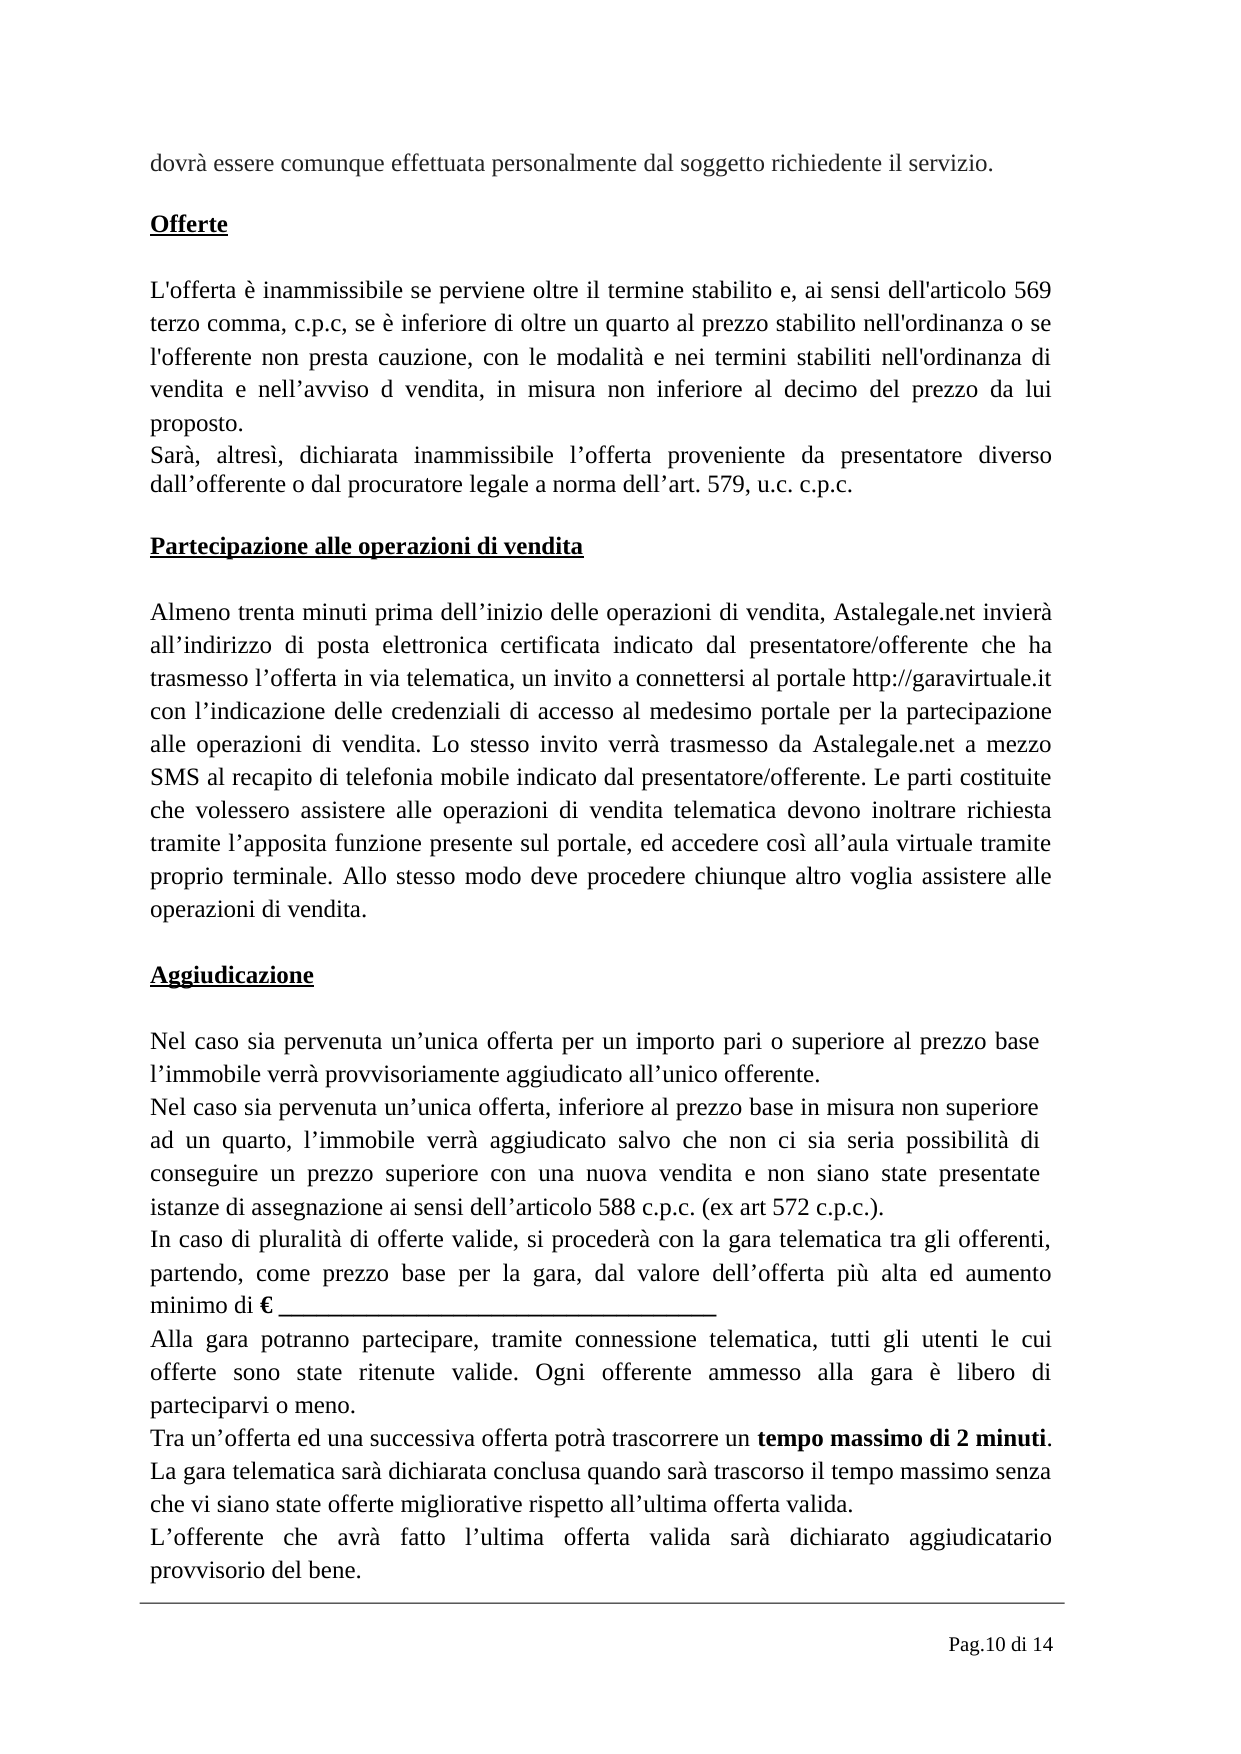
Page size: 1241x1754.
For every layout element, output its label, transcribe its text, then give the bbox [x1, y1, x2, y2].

text Nel caso sia pervenuta un’unica offerta per un importo pari o superiore al prezzo base l’immobile verrà provvisoriamente aggiudicato all’unico offerente. [150, 1026, 1041, 1088]
list Tra un’offerta ed una successiva offerta potrà trascorrere un tempo massimo di 2 minuti. La gara telematica sarà dichiarata conclusa quando sarà trascorso il tempo massimo senza che vi siano state offerte migliorative rispetto all’ultima offerta valida. [150, 1423, 1053, 1517]
text Nel caso sia pervenuta un’unica offerta, inferiore al prezzo base in misura non superiore ad un quarto, l’immobile verrà aggiudicato salvo che non ci sia seria possibilità di conseguire un prezzo superiore con una nuova vendita e non siano state presentate istanze di assegnazione ai sensi dell’articolo 588 c.p.c. (ex art 572 c.p.c.). [150, 1092, 1041, 1220]
list Almeno trenta minuti prima dell’inizio delle operazioni di vendita, Astalegale.net invierà all’indirizzo di posta elettronica certificata indicato dal presentatore/offerente che ha trasmesso l’offerta in via telematica, un invito a connettersi al portale http://garavirtuale.it con l’indicazione delle credenziali di accesso al medesimo portale per la partecipazione alle operazioni di vendita. Lo stesso invito verrà trasmesso da Astalegale.net a mezzo SMS al recapito di telefonia mobile indicato dal presentatore/offerente. Le parti costituite che volessero assistere alle operazioni di vendita telematica devono inoltrare richiesta tramite l’apposita funzione presente sul portale, ed accedere così all’aula virtuale tramite proprio terminale. Allo stesso modo deve procedere chiunque altro voglia assistere alle operazioni di vendita. [150, 597, 1053, 923]
text Partecipazione alle operazioni di vendita [150, 531, 1053, 560]
text Sarà, altresì, dichiarata inammissibile l’offerta proveniente da presentatore diverso dall’offerente o dal procuratore legale a norma dell’art. 579, u.c. c.p.c. [150, 441, 1053, 498]
list Alla gara potranno partecipare, tramite connessione telematica, tutti gli utenti le cui offerte sono state ritenute valide. Ogni offerente ammesso alla gara è libero di parteciparvi o meno. [150, 1324, 1053, 1418]
text Offerte [150, 209, 1053, 238]
list In caso di pluralità di offerte valide, si procederà con la gara telematica tra gli offerenti, partendo, come prezzo base per la gara, dal valore dell’offerta più alta ed aumento minimo di € ___________________________________ [150, 1224, 1053, 1319]
list L’offerente che avrà fatto l’ultima offerta valida sarà dichiarato aggiudicatario provvisorio del bene. [150, 1522, 1053, 1583]
list L'offerta è inammissibile se perviene oltre il termine stabilito e, ai sensi dell'articolo 569 terzo comma, c.p.c, se è inferiore di oltre un quarto al prezzo stabilito nell'ordinanza o se l'offerente non presta cauzione, con le modalità e nei termini stabiliti nell'ordinanza di vendita e nell’avviso d vendita, in misura non inferiore al decimo del prezzo da lui proposto. [150, 276, 1053, 436]
list Aggiudicazione [150, 960, 1053, 989]
